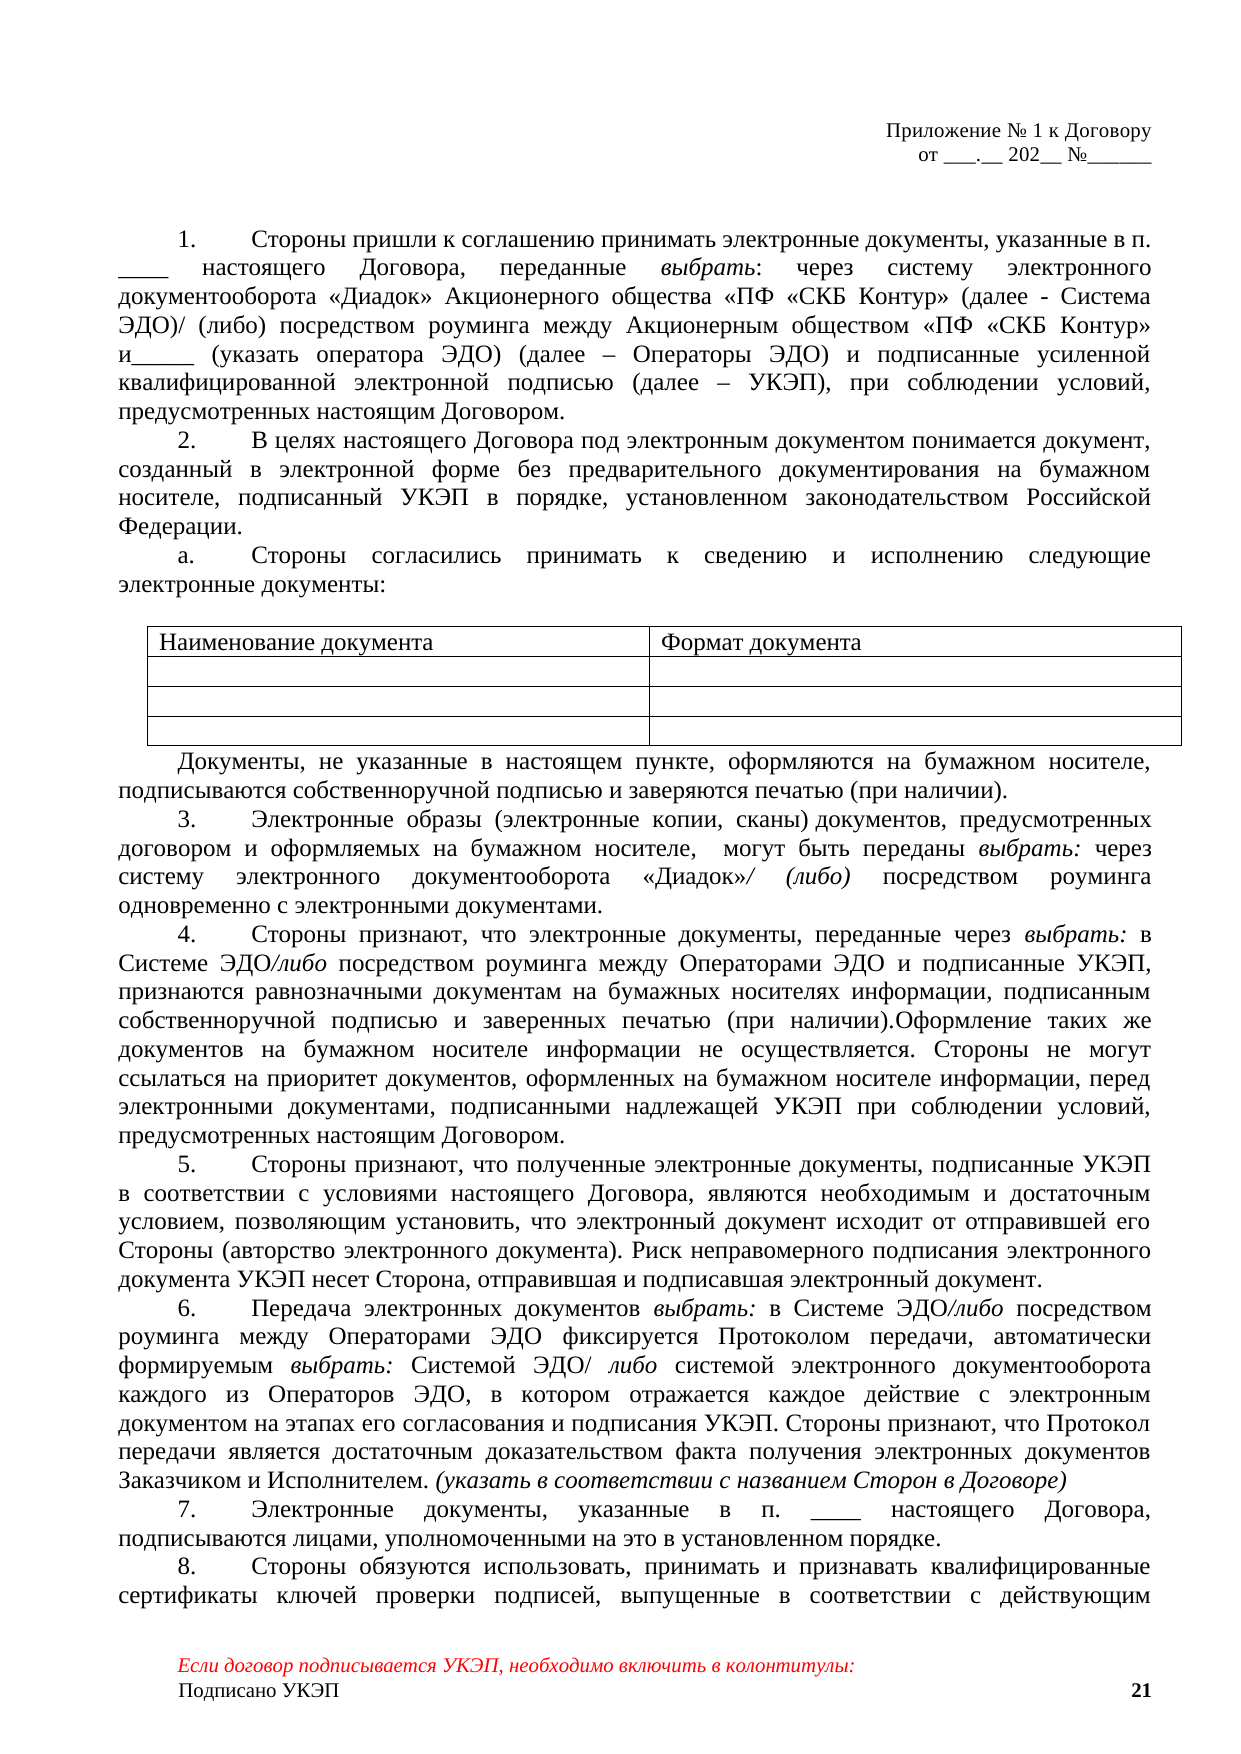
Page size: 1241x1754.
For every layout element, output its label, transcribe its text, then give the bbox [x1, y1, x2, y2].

list Стороны признают, что полученные электронные документы, подписанные УКЭП в соответствии с условиями настоящего Договора, являются необходимым и достаточным условием, позволяющим установить, что электронный документ исходит от отправившей его Стороны (авторство электронного документа). Риск неправомерного подписания электронного документа УКЭП несет Сторона, отправившая и подписавшая электронный документ. [118, 1149, 1152, 1293]
list Передача электронных документов выбрать: в Системе ЭДО/либо посредством роуминга между Операторами ЭДО фиксируется Протоколом передачи, автоматически формируемым выбрать: Системой ЭДО/ либо системой электронного документооборота каждого из Операторов ЭДО, в котором отражается каждое действие с электронным документом на этапах его согласования и подписания УКЭП. Стороны признают, что Протокол передачи является достаточным доказательством факта получения электронных документов Заказчиком и Исполнителем. (указать в соответствии с названием Сторон в Договоре) [118, 1293, 1152, 1494]
table_cell [148, 687, 649, 716]
list Электронные документы, указанные в п. ____ настоящего Договора, подписываются лицами, уполномоченными на это в установленном порядке. [118, 1494, 1152, 1551]
text Приложение № 1 к Договору [118, 118, 1152, 142]
table_cell [650, 657, 1181, 686]
table_header Наименование документа [148, 627, 649, 656]
text от ___.__ 202__ №______ [118, 142, 1152, 166]
list Стороны признают, что электронные документы, переданные через выбрать: в Системе ЭДО/либо посредством роуминга между Операторами ЭДО и подписанные УКЭП, признаются равнозначными документам на бумажных носителях информации, подписанным собственноручной подписью и заверенных печатью (при наличии).Оформление таких же документов на бумажном носителе информации не осуществляется. Стороны не могут ссылаться на приоритет документов, оформленных на бумажном носителе информации, перед электронными документами, подписанными надлежащей УКЭП при соблюдении условий, предусмотренных настоящим Договором. [118, 919, 1152, 1149]
list Стороны пришли к соглашению принимать электронные документы, указанные в п. ____ настоящего Договора, переданные выбрать: через систему электронного документооборота «Диадок» Акционерного общества «ПФ «СКБ Контур» (далее - Система ЭДО)/ (либо) посредством роуминга между Акционерным обществом «ПФ «СКБ Контур» и_____ (указать оператора ЭДО) (далее – Операторы ЭДО) и подписанные усиленной квалифицированной электронной подписью (далее – УКЭП), при соблюдении условий, предусмотренных настоящим Договором. [118, 224, 1152, 425]
list В целях настоящего Договора под электронным документом понимается документ, созданный в электронной форме без предварительного документирования на бумажном носителе, подписанный УКЭП в порядке, установленном законодательством Российской Федерации. [118, 425, 1152, 540]
list Электронные образы (электронные копии, сканы) документов, предусмотренных договором и оформляемых на бумажном носителе, могут быть переданы выбрать: через систему электронного документооборота «Диадок»/ (либо) посредством роуминга одновременно с электронными документами. [118, 804, 1152, 919]
list Стороны согласились принимать к сведению и исполнению следующие электронные документы: [118, 540, 1152, 597]
table_cell [148, 657, 649, 686]
text Документы, не указанные в настоящем пункте, оформляются на бумажном носителе, подписываются собственноручной подписью и заверяются печатью (при наличии). [118, 746, 1152, 804]
table_cell [148, 717, 649, 745]
table_header Формат документа [650, 627, 1181, 656]
table_cell [650, 687, 1181, 716]
table_cell [650, 717, 1181, 745]
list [118, 1551, 1152, 1609]
